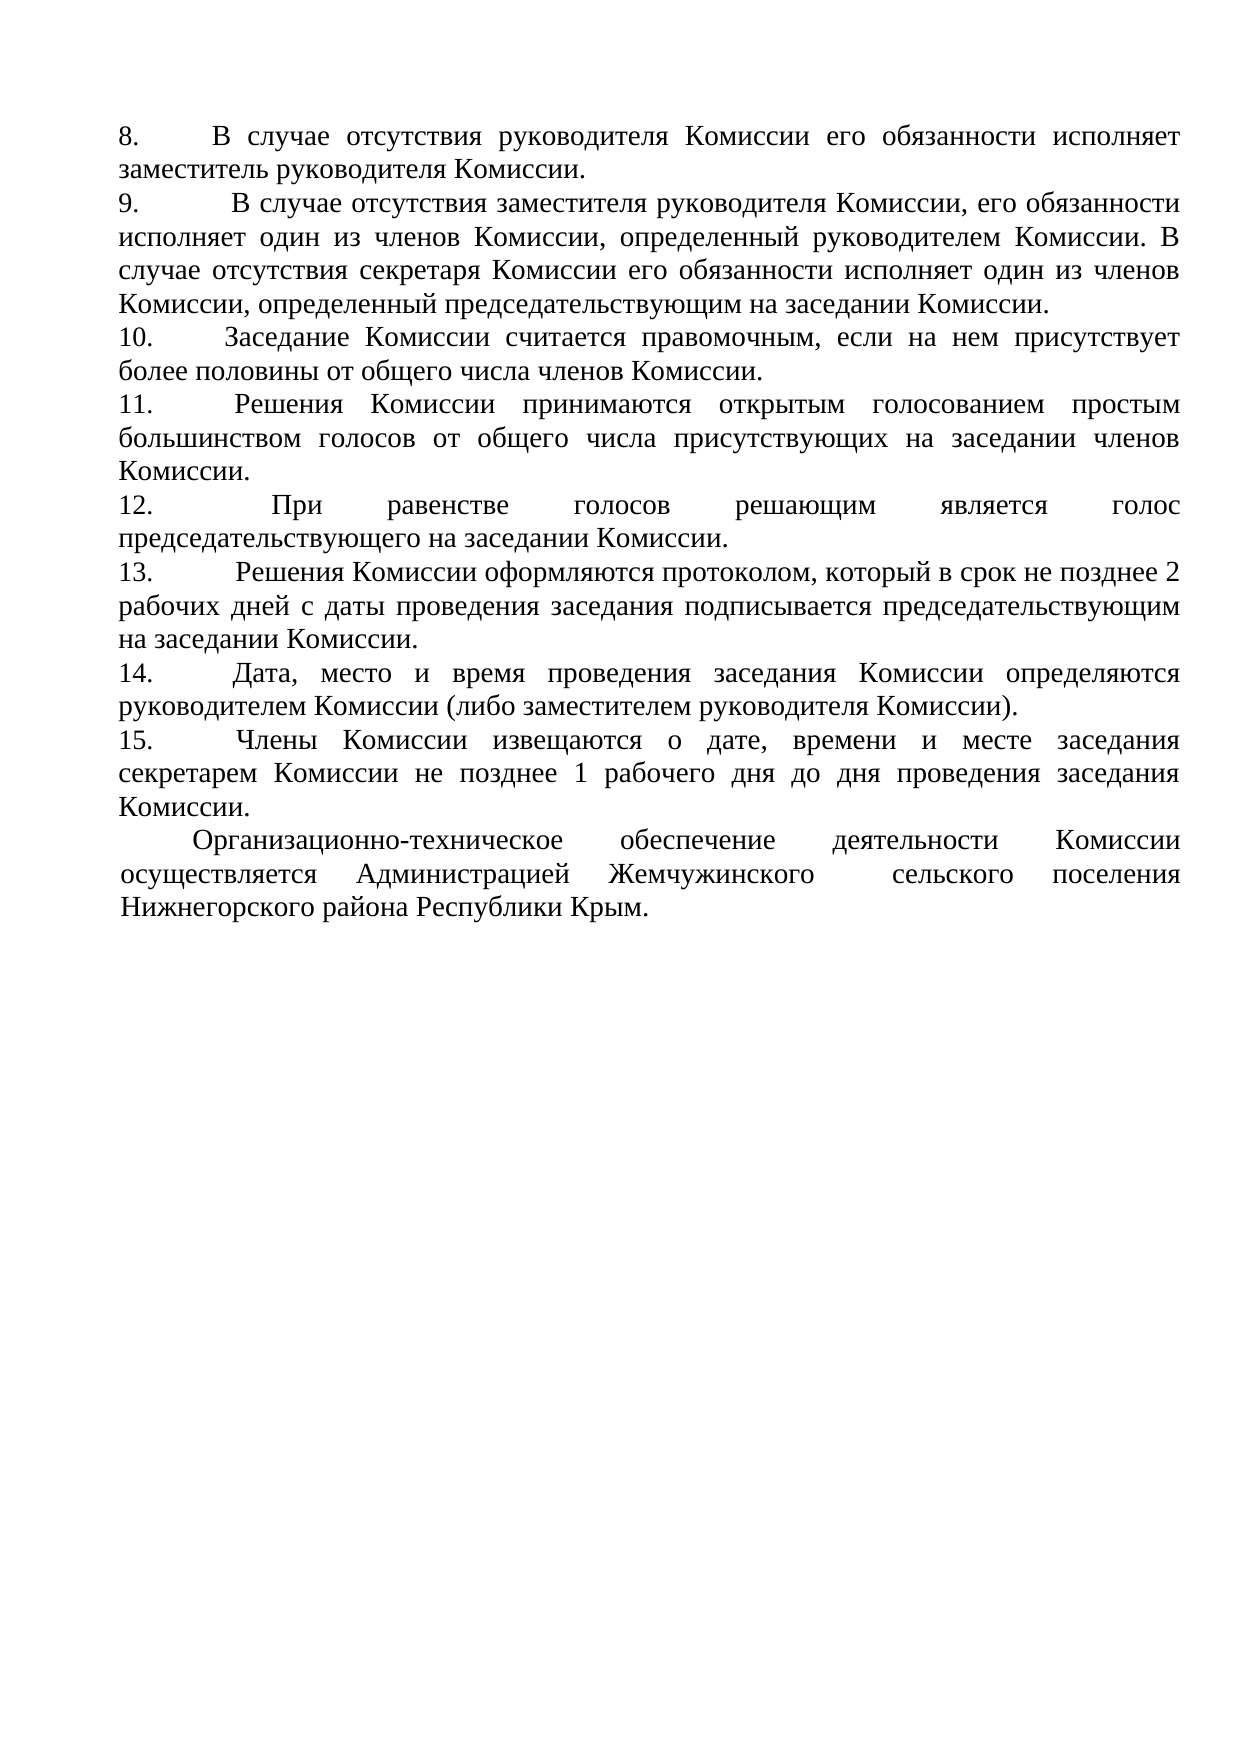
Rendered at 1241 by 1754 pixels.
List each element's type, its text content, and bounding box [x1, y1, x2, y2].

list В случае отсутствия руководителя Комиссии его обязанности исполняет заместитель руководителя Комиссии. [118, 118, 1181, 185]
text Организационно-техническое обеспечение деятельности Комиссии осуществляется Администрацией Жемчужинского сельского поселения Нижнегорского района Республики Крым. [120, 822, 1181, 923]
list Члены Комиссии извещаются о дате, времени и месте заседания секретарем Комиссии не позднее 1 рабочего дня до дня проведения заседания Комиссии. [118, 722, 1181, 822]
list Заседание Комиссии считается правомочным, если на нем присутствует более половины от общего числа членов Комиссии. [118, 319, 1181, 386]
list Дата, место и время проведения заседания Комиссии определяются руководителем Комиссии (либо заместителем руководителя Комиссии). [118, 655, 1181, 722]
list При равенстве голосов решающим является голос председательствующего на заседании Комиссии. [118, 487, 1181, 554]
list В случае отсутствия заместителя руководителя Комиссии, его обязанности исполняет один из членов Комиссии, определенный руководителем Комиссии. В случае отсутствия секретаря Комиссии его обязанности исполняет один из членов Комиссии, определенный председательствующим на заседании Комиссии. [118, 185, 1181, 319]
list Решения Комиссии принимаются открытым голосованием простым большинством голосов от общего числа присутствующих на заседании членов Комиссии. [118, 386, 1181, 487]
list Решения Комиссии оформляются протоколом, который в срок не позднее 2 рабочих дней с даты проведения заседания подписывается председательствующим на заседании Комиссии. [118, 554, 1181, 655]
